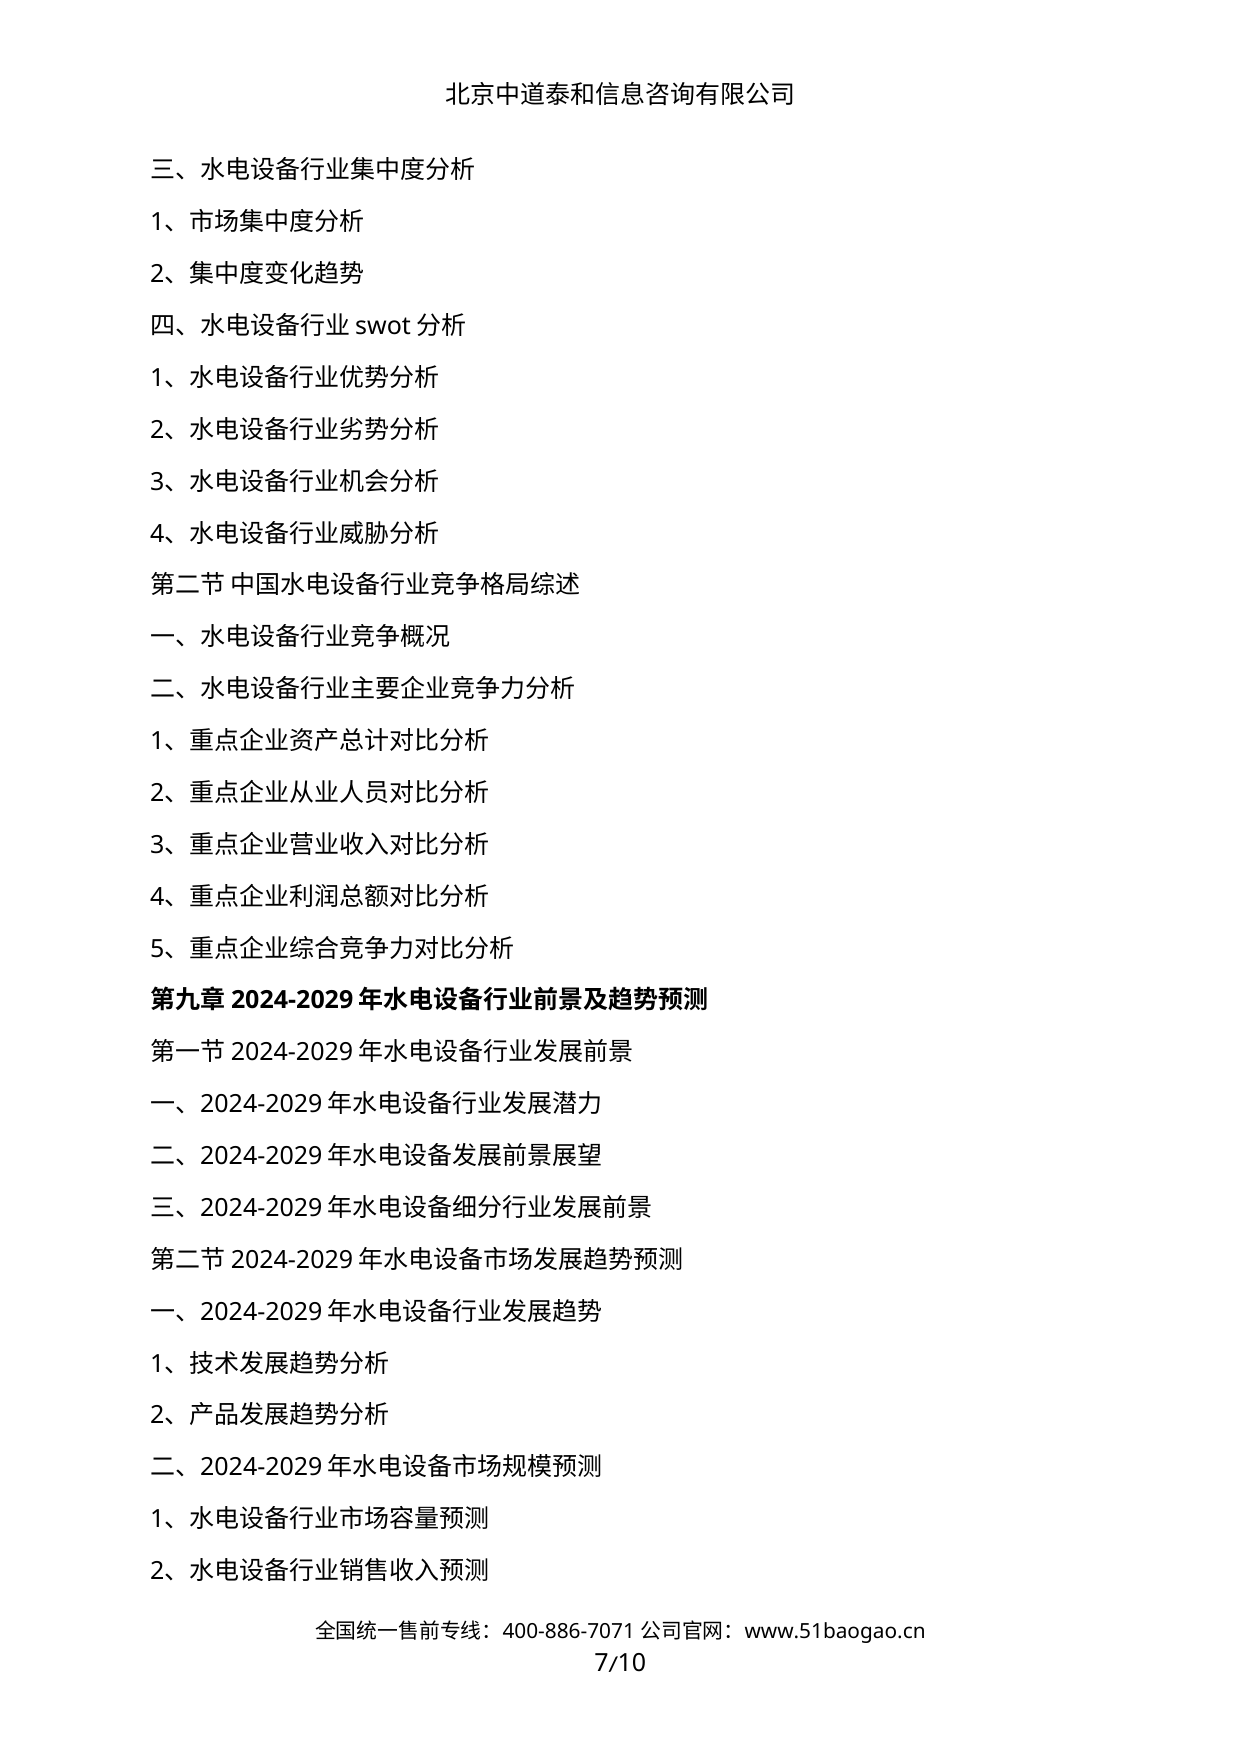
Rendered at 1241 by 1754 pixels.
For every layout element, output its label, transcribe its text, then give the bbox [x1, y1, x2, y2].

text 1、市场集中度分析 [150, 202, 1090, 238]
text 第九章 2024-2029年水电设备行业前景及趋势预测 [150, 980, 1090, 1016]
text 三、水电设备行业集中度分析 [150, 150, 1090, 186]
text 一、2024-2029年水电设备行业发展趋势 [150, 1291, 1090, 1327]
text 4、水电设备行业威胁分析 [150, 513, 1090, 549]
text 三、2024-2029年水电设备细分行业发展前景 [150, 1187, 1090, 1224]
text 4、重点企业利润总额对比分析 [150, 876, 1090, 912]
text 二、2024-2029年水电设备发展前景展望 [150, 1136, 1090, 1172]
text 1、水电设备行业优势分析 [150, 357, 1090, 394]
text 2、产品发展趋势分析 [150, 1395, 1090, 1431]
text 3、重点企业营业收入对比分析 [150, 824, 1090, 861]
text 第二节 2024-2029年水电设备市场发展趋势预测 [150, 1239, 1090, 1276]
text 第二节 中国水电设备行业竞争格局综述 [150, 565, 1090, 601]
text 第一节 2024-2029年水电设备行业发展前景 [150, 1032, 1090, 1068]
text 5、重点企业综合竞争力对比分析 [150, 928, 1090, 964]
text 一、水电设备行业竞争概况 [150, 617, 1090, 653]
text 2、水电设备行业销售收入预测 [150, 1551, 1090, 1587]
text 1、重点企业资产总计对比分析 [150, 721, 1090, 757]
text 四、水电设备行业swot分析 [150, 306, 1090, 342]
text 1、水电设备行业市场容量预测 [150, 1499, 1090, 1535]
text 二、水电设备行业主要企业竞争力分析 [150, 669, 1090, 705]
text 1、技术发展趋势分析 [150, 1343, 1090, 1379]
text 一、2024-2029年水电设备行业发展潜力 [150, 1084, 1090, 1120]
text 2、重点企业从业人员对比分析 [150, 772, 1090, 809]
text 二、2024-2029年水电设备市场规模预测 [150, 1447, 1090, 1483]
text 2、水电设备行业劣势分析 [150, 409, 1090, 446]
text 2、集中度变化趋势 [150, 254, 1090, 290]
text 3、水电设备行业机会分析 [150, 461, 1090, 497]
